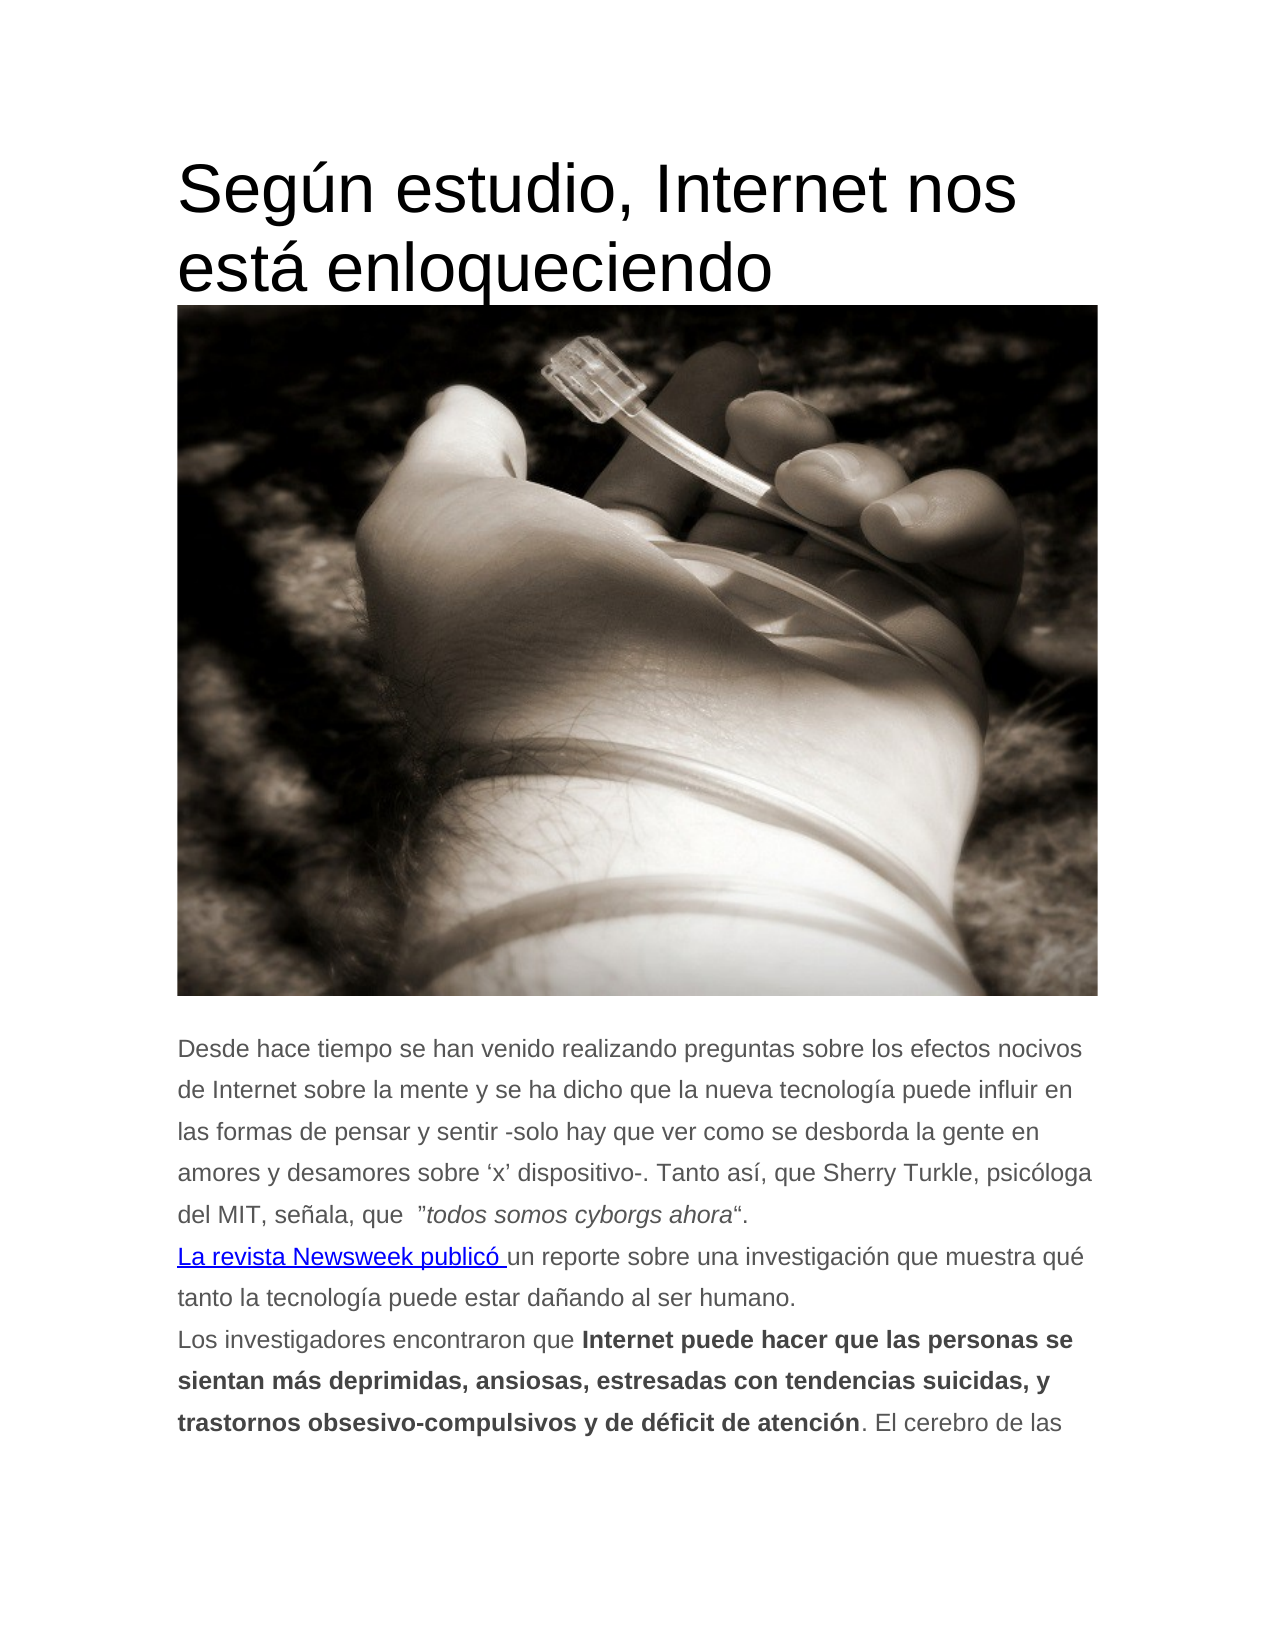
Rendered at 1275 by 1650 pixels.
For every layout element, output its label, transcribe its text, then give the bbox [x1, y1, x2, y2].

picture [177, 305, 1098, 996]
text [177, 1312, 1098, 1436]
text Según estudio, Internet nos está enloqueciendo [177, 148, 1098, 305]
text La revista Newsweek publicó un reporte sobre una investigación que muestra qué tanto la tecnología puede estar dañando al ser humano. [177, 1229, 1098, 1312]
text Desde hace tiempo se han venido realizando preguntas sobre los efectos nocivos de Internet sobre la mente y se ha dicho que la nueva tecnología puede influir en las formas de pensar y sentir -solo hay que ver como se desborda la gente en amores y desamores sobre ‘x’ dispositivo-. Tanto así, que Sherry Turkle, psicóloga del MIT, señala, que ”todos somos cyborgs ahora“. [177, 1021, 1098, 1229]
